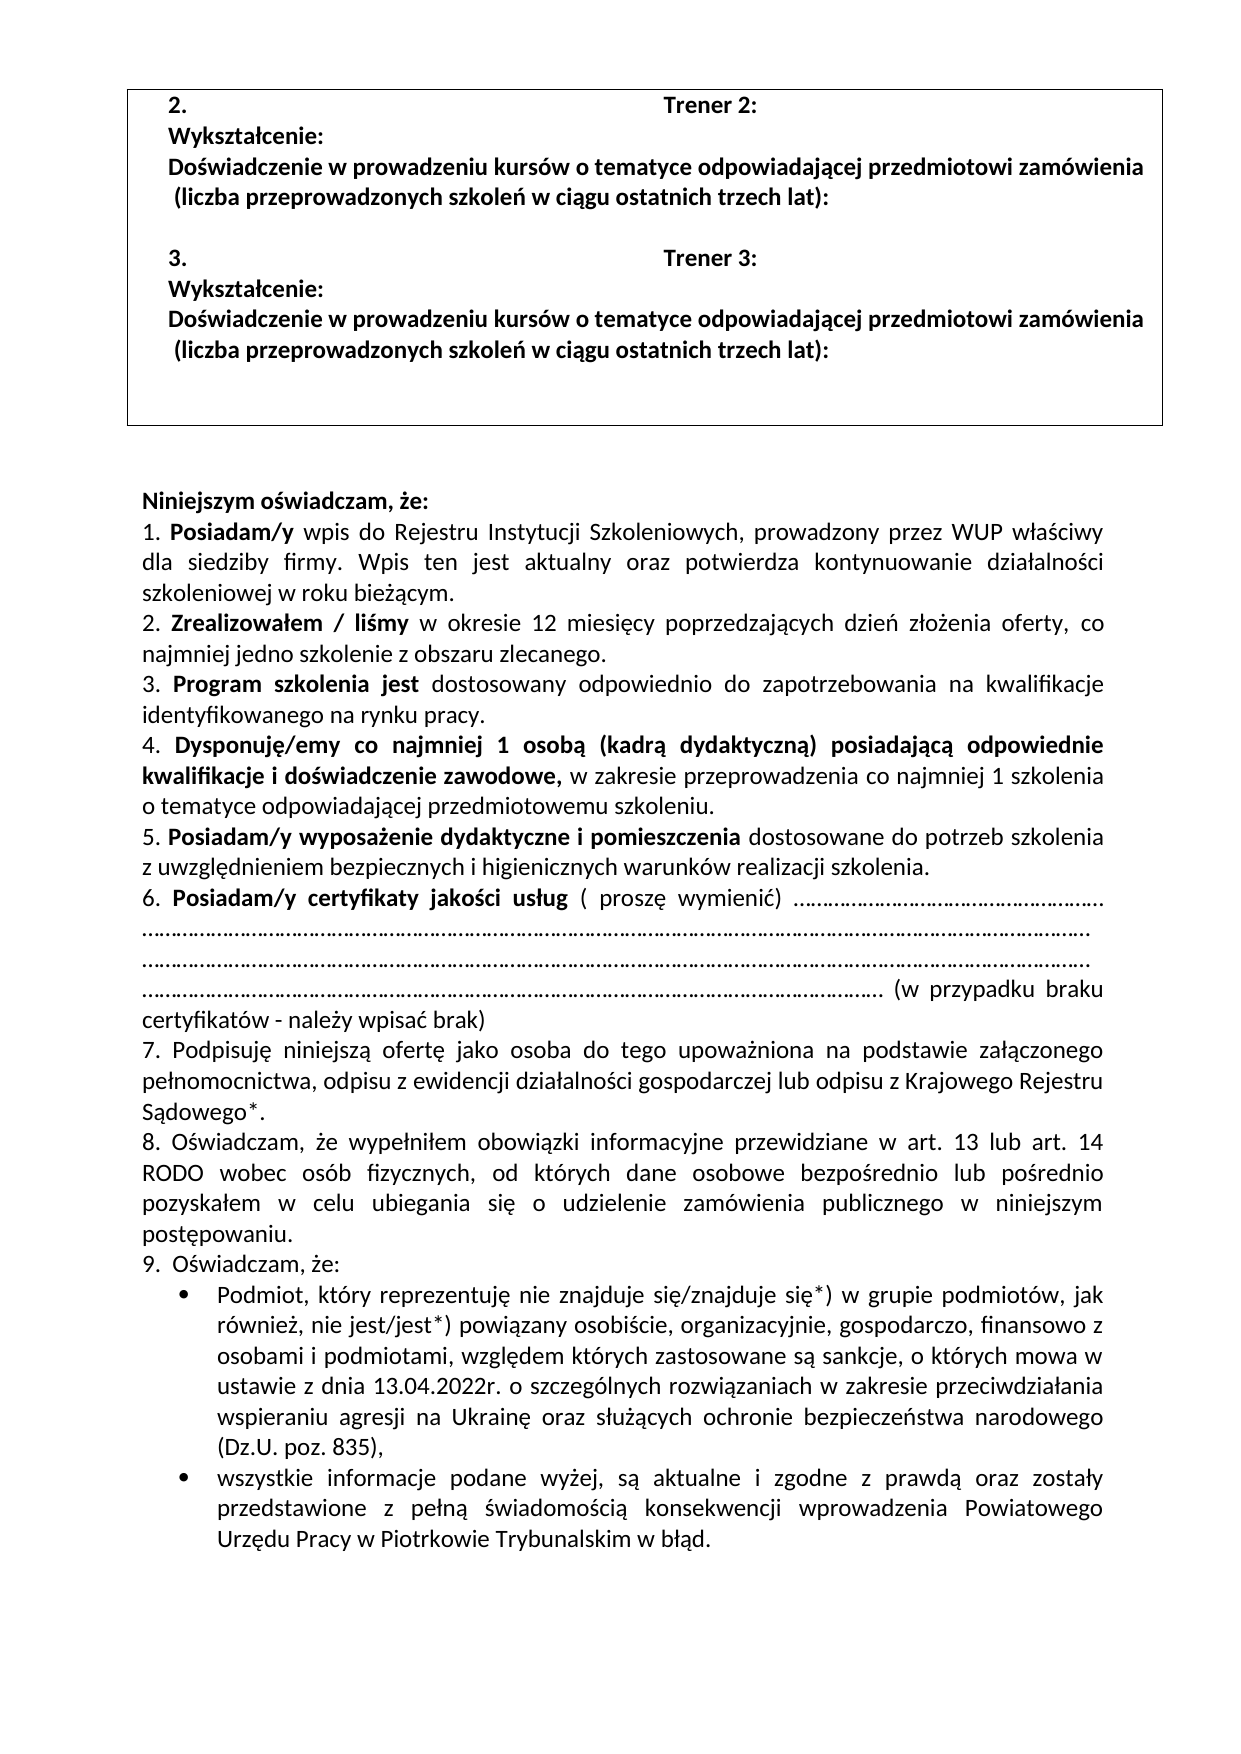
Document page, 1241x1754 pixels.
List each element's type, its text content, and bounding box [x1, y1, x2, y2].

list wszystkie informacje podane wyżej, są aktualne i zgodne z prawdą oraz zostały przedstawione z pełną świadomością konsekwencji wprowadzenia Powiatowego Urzędu Pracy w Piotrkowie Trybunalskim w błąd. [179, 1462, 1104, 1553]
text 5. Posiadam/y wyposażenie dydaktyczne i pomieszczenia dostosowane do potrzeb szkolenia z uwzględnieniem bezpiecznych i higienicznych warunków realizacji szkolenia. [142, 821, 1104, 882]
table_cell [128, 90, 1162, 425]
text 6. Posiadam/y certyfikaty jakości usług ( proszę wymienić) ……………………………………………… ……………………………………………………………………………………………………………………………………………………………………………………………………………………………………………………………………………………………………………………………………………………………………………………………………………………… (w przypadku braku certyfikatów - należy wpisać brak) [142, 882, 1104, 1035]
text 7. Podpisuję niniejszą ofertę jako osoba do tego upoważniona na podstawie załączonego pełnomocnictwa, odpisu z ewidencji działalności gospodarczej lub odpisu z Krajowego Rejestru Sądowego*. [142, 1035, 1104, 1126]
text 1. Posiadam/y wpis do Rejestru Instytucji Szkoleniowych, prowadzony przez WUP właściwy dla siedziby firmy. Wpis ten jest aktualny oraz potwierdza kontynuowanie działalności szkoleniowej w roku bieżącym. [142, 516, 1104, 607]
text 8. Oświadczam, że wypełniłem obowiązki informacyjne przewidziane w art. 13 lub art. 14 RODO wobec osób fizycznych, od których dane osobowe bezpośrednio lub pośrednio pozyskałem w celu ubiegania się o udzielenie zamówienia publicznego w niniejszym postępowaniu. [142, 1126, 1104, 1248]
text 9. Oświadczam, że: [142, 1248, 1104, 1279]
text 2. Zrealizowałem / liśmy w okresie 12 miesięcy poprzedzających dzień złożenia oferty, co najmniej jedno szkolenie z obszaru zlecanego. [142, 607, 1104, 668]
text 4. Dysponuję/emy co najmniej 1 osobą (kadrą dydaktyczną) posiadającą odpowiednie kwalifikacje i doświadczenie zawodowe, w zakresie przeprowadzenia co najmniej 1 szkolenia o tematyce odpowiadającej przedmiotowemu szkoleniu. [142, 729, 1104, 821]
list Podmiot, który reprezentuję nie znajduje się/znajduje się*) w grupie podmiotów, jak również, nie jest/jest*) powiązany osobiście, organizacyjnie, gospodarczo, finansowo z osobami i podmiotami, względem których zastosowane są sankcje, o których mowa w ustawie z dnia 13.04.2022r. o szczególnych rozwiązaniach w zakresie przeciwdziałania wspieraniu agresji na Ukrainę oraz służących ochronie bezpieczeństwa narodowego (Dz.U. poz. 835), [179, 1279, 1104, 1462]
text Niniejszym oświadczam, że: [142, 485, 1104, 516]
text 3. Program szkolenia jest dostosowany odpowiednio do zapotrzebowania na kwalifikacje identyfikowanego na rynku pracy. [142, 668, 1104, 729]
